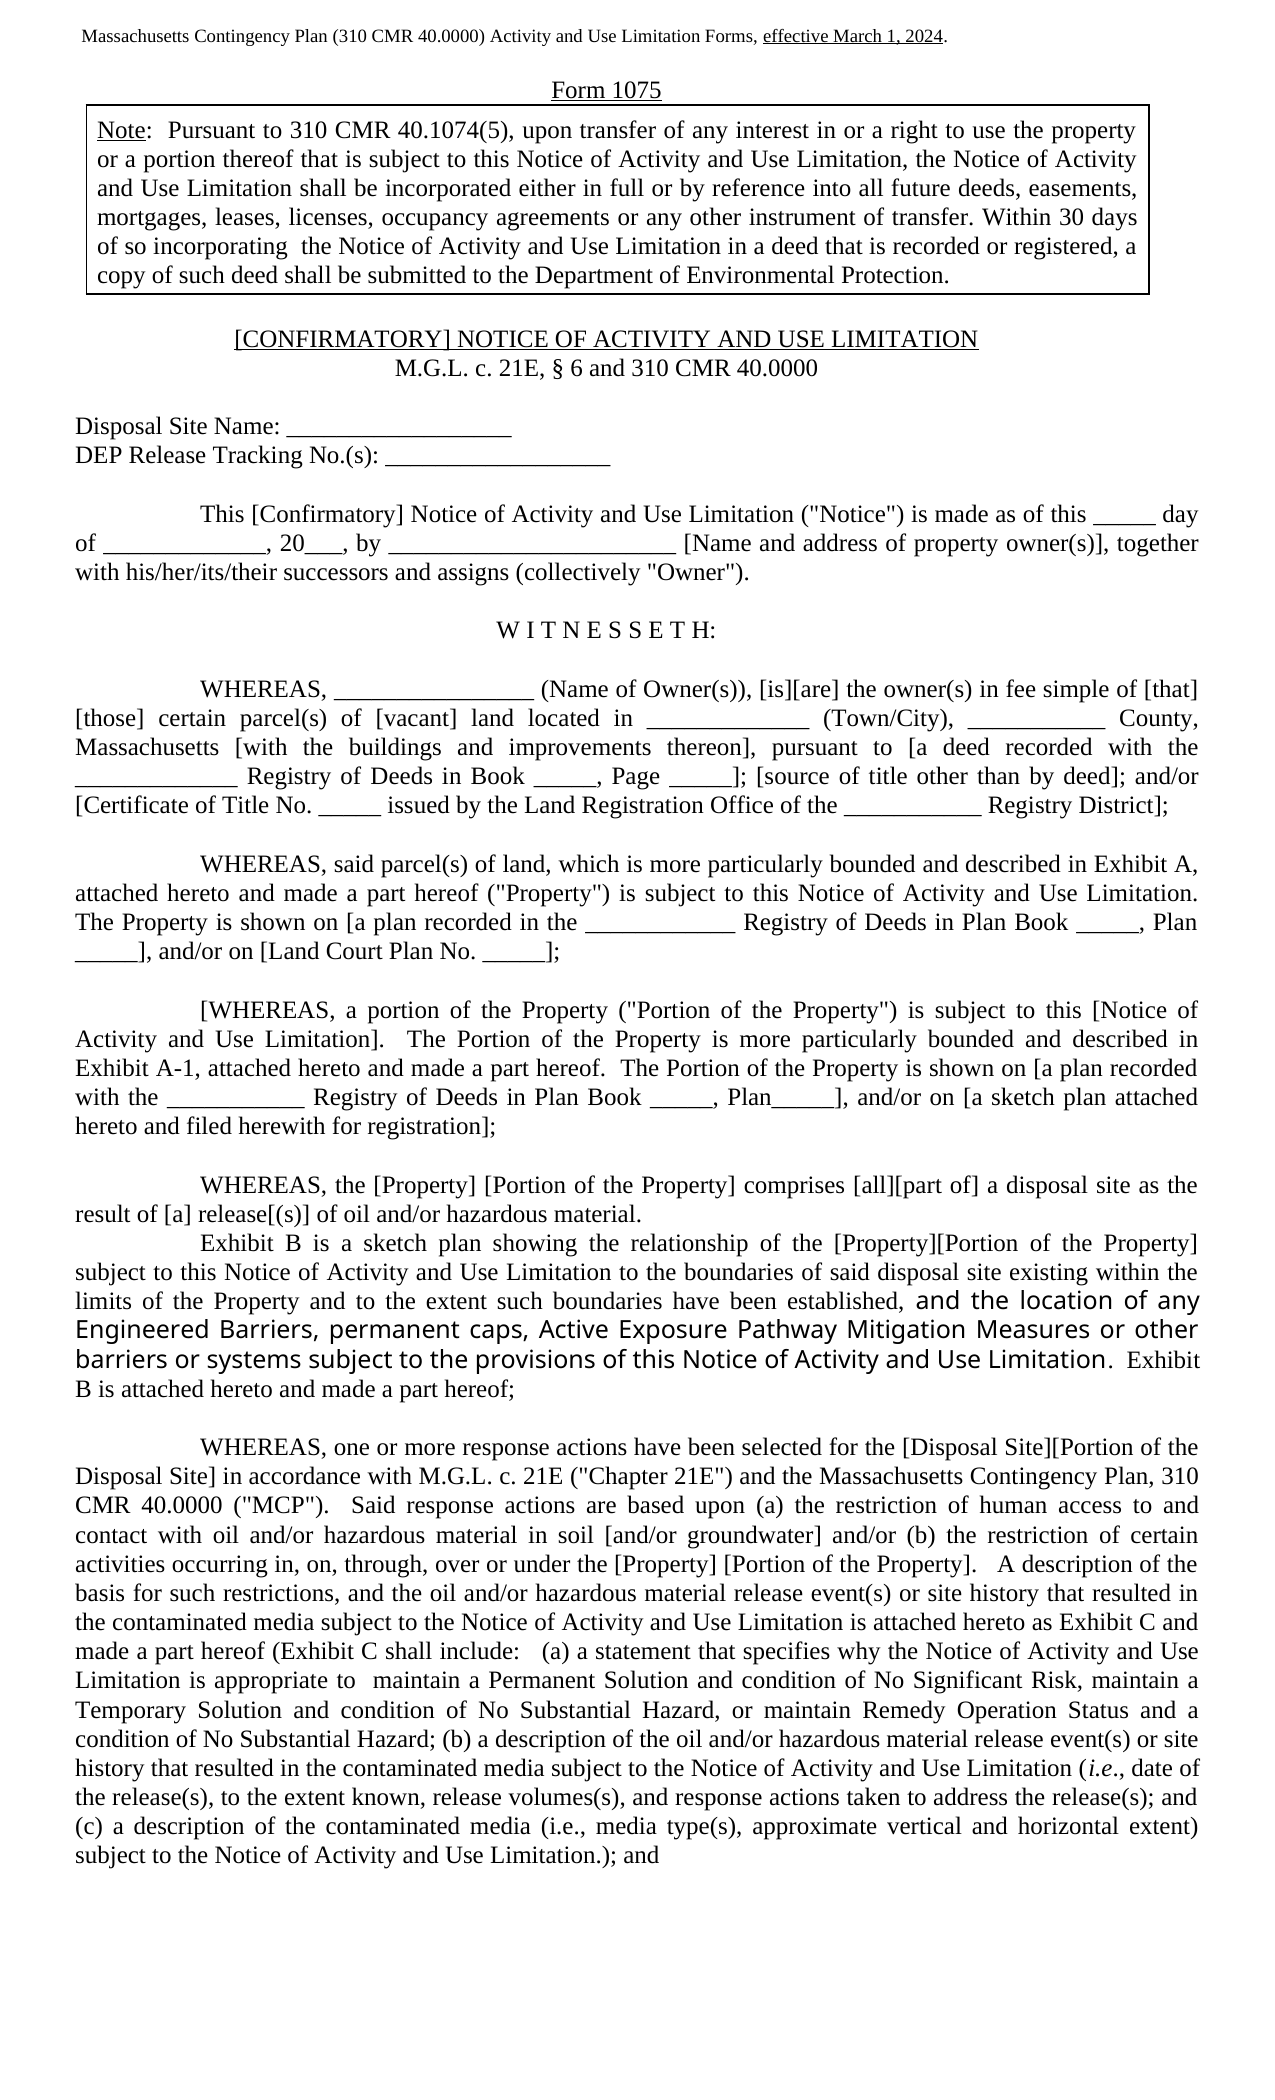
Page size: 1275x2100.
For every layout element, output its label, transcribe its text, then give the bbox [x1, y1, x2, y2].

text [CONFIRMATORY] NOTICE OF ACTIVITY AND USE LIMITATION [75, 324, 1200, 353]
text WHEREAS, one or more response actions have been selected for the [Disposal Site][Portion of the Disposal Site] in accordance with M.G.L. c. 21E ("Chapter 21E") and the Massachusetts Contingency Plan, 310 CMR 40.0000 ("MCP"). Said response actions are based upon (a) the restriction of human access to and contact with oil and/or hazardous material in soil [and/or groundwater] and/or (b) the restriction of certain activities occurring in, on, through, over or under the [Property] [Portion of the Property]. A description of the basis for such restrictions, and the oil and/or hazardous material release event(s) or site history that resulted in the contaminated media subject to the Notice of Activity and Use Limitation is attached hereto as Exhibit C and made a part hereof (Exhibit C shall include: (a) a statement that specifies why the Notice of Activity and Use Limitation is appropriate to maintain a Permanent Solution and condition of No Significant Risk, maintain a Temporary Solution and condition of No Substantial Hazard, or maintain Remedy Operation Status and a condition of No Substantial Hazard; (b) a description of the oil and/or hazardous material release event(s) or site history that resulted in the contaminated media subject to the Notice of Activity and Use Limitation (i.e., date of the release(s), to the extent known, release volumes(s), and response actions taken to address the release(s); and (c) a description of the contaminated media (i.e., media type(s), approximate vertical and horizontal extent) subject to the Notice of Activity and Use Limitation.); and [75, 1432, 1200, 1870]
text WHEREAS, the [Property] [Portion of the Property] comprises [all][part of] a disposal site as the result of [a] release[(s)] of oil and/or hazardous material. [75, 1170, 1200, 1228]
text M.G.L. c. 21E, § 6 and 310 CMR 40.0000 [75, 353, 1200, 382]
text Exhibit B is a sketch plan showing the relationship of the [Property][Portion of the Property] subject to this Notice of Activity and Use Limitation to the boundaries of said disposal site existing within the limits of the Property and to the extent such boundaries have been established, and the location of any Engineered Barriers, permanent caps, Active Exposure Pathway Mitigation Measures or other barriers or systems subject to the provisions of this Notice of Activity and Use Limitation. Exhibit B is attached hereto and made a part hereof; [75, 1228, 1200, 1403]
text WHEREAS, ________________ (Name of Owner(s)), [is][are] the owner(s) in fee simple of [that][those] certain parcel(s) of [vacant] land located in _____________ (Town/City), ___________ County, Massachusetts [with the buildings and improvements thereon], pursuant to [a deed recorded with the _____________ Registry of Deeds in Book _____, Page _____]; [source of title other than by deed]; and/or [Certificate of Title No. _____ issued by the Land Registration Office of the ___________ Registry District]; [75, 674, 1200, 820]
text This [Confirmatory] Notice of Activity and Use Limitation ("Notice") is made as of this _____ day of _____________, 20___, by _______________________ [Name and address of property owner(s)], together with his/her/its/their successors and assigns (collectively "Owner"). [75, 499, 1200, 586]
text DEP Release Tracking No.(s): __________________ [75, 441, 1200, 470]
text Disposal Site Name: __________________ [75, 411, 1200, 441]
text W I T N E S S E T H: [75, 616, 1200, 645]
text Form 1075 [75, 75, 1200, 104]
text [WHEREAS, a portion of the Property ("Portion of the Property") is subject to this [Notice of Activity and Use Limitation]. The Portion of the Property is more particularly bounded and described in Exhibit A-1, attached hereto and made a part hereof. The Portion of the Property is shown on [a plan recorded with the ___________ Registry of Deeds in Plan Book _____, Plan_____], and/or on [a sketch plan attached hereto and filed herewith for registration]; [75, 995, 1200, 1141]
table_header Note: Pursuant to 310 CMR 40.1074(5), upon transfer of any interest in or a right to use the property or a portion thereof that is subject to this Notice of Activity and Use Limitation, the Notice of Activity and Use Limitation shall be incorporated either in full or by reference into all future deeds, easements, mortgages, leases, licenses, occupancy agreements or any other instrument of transfer. Within 30 days of so incorporating the Notice of Activity and Use Limitation in a deed that is recorded or registered, a copy of such deed shall be submitted to the Department of Environmental Protection. [87, 106, 1148, 293]
text WHEREAS, said parcel(s) of land, which is more particularly bounded and described in Exhibit A, attached hereto and made a part hereof ("Property") is subject to this Notice of Activity and Use Limitation. The Property is shown on [a plan recorded in the ____________ Registry of Deeds in Plan Book _____, Plan _____], and/or on [Land Court Plan No. _____]; [75, 849, 1200, 966]
